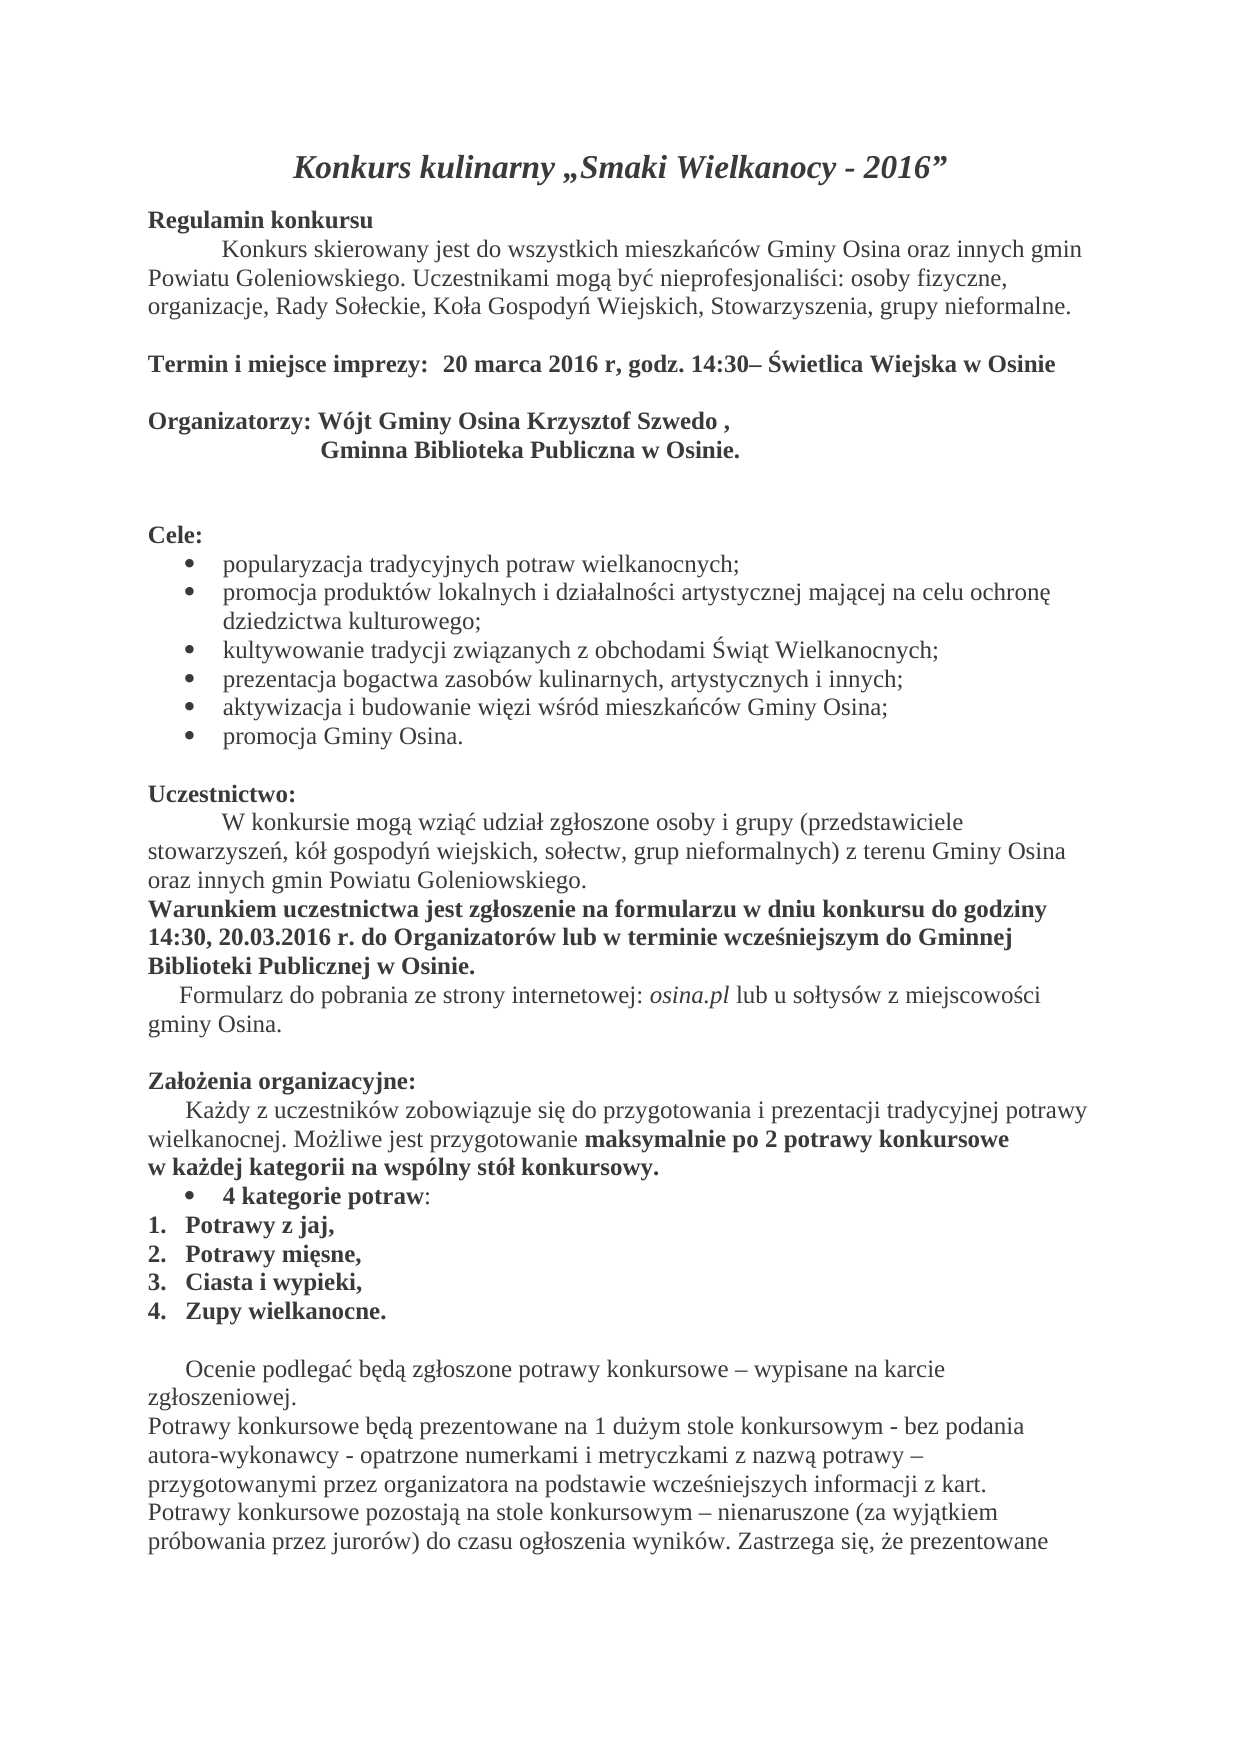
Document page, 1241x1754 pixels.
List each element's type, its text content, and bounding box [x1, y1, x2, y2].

list promocja Gminy Osina. [185, 721, 1093, 750]
text Uczestnictwo: [148, 779, 1093, 807]
text Regulamin konkursu [148, 205, 1093, 234]
text Organizatorzy: Wójt Gminy Osina Krzysztof Szwedo , [148, 406, 1093, 435]
text W konkursie mogą wziąć udział zgłoszone osoby i grupy (przedstawiciele stowarzyszeń, kół gospodyń wiejskich, sołectw, grup nieformalnych) z terenu Gminy Osina oraz innych gmin Powiatu Goleniowskiego. [148, 807, 1093, 894]
text Ocenie podlegać będą zgłoszone potrawy konkursowe – wypisane na karcie zgłoszeniowej. [148, 1354, 1093, 1411]
list popularyzacja tradycyjnych potraw wielkanocnych; [185, 549, 1093, 577]
text Gminna Biblioteka Publiczna w Osinie. [295, 435, 1093, 464]
list promocja produktów lokalnych i działalności artystycznej mającej na celu ochronę dziedzictwa kulturowego; [185, 577, 1093, 635]
text Każdy z uczestników zobowiązuje się do przygotowania i prezentacji tradycyjnej potrawy wielkanocnej. Możliwe jest przygotowanie maksymalnie po 2 potrawy konkursowe w każdej kategorii na wspólny stół konkursowy. [148, 1095, 1093, 1181]
list prezentacja bogactwa zasobów kulinarnych, artystycznych i innych; [185, 664, 1093, 692]
list Potrawy z jaj, [148, 1210, 1093, 1239]
list 4 kategorie potraw: [185, 1181, 1093, 1210]
text Potrawy konkursowe będą prezentowane na 1 dużym stole konkursowym - bez podania autora-wykonawcy - opatrzone numerkami i metryczkami z nazwą potrawy – przygotowanymi przez organizatora na podstawie wcześniejszych informacji z kart. [148, 1411, 1093, 1497]
list Potrawy mięsne, [148, 1239, 1093, 1267]
list Ciasta i wypieki, [148, 1267, 1093, 1296]
text Konkurs skierowany jest do wszystkich mieszkańców Gminy Osina oraz innych gmin Powiatu Goleniowskiego. Uczestnikami mogą być nieprofesjonaliści: osoby fizyczne, organizacje, Rady Sołeckie, Koła Gospodyń Wiejskich, Stowarzyszenia, grupy nieformalne. [148, 234, 1093, 320]
list aktywizacja i budowanie więzi wśród mieszkańców Gminy Osina; [185, 692, 1093, 721]
text Cele: [148, 520, 1093, 549]
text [148, 1497, 1093, 1555]
list Zupy wielkanocne. [148, 1296, 1093, 1325]
text Termin i miejsce imprezy: 20 marca 2016 r, godz. 14:30– Świetlica Wiejska w Osinie [148, 349, 1093, 378]
list kultywowanie tradycji związanych z obchodami Świąt Wielkanocnych; [185, 635, 1093, 664]
text Założenia organizacyjne: [148, 1066, 1093, 1095]
text Konkurs kulinarny „Smaki Wielkanocy - 2016” [148, 148, 1093, 186]
text Warunkiem uczestnictwa jest zgłoszenie na formularzu w dniu konkursu do godziny 14:30, 20.03.2016 r. do Organizatorów lub w terminie wcześniejszym do Gminnej Biblioteki Publicznej w Osinie. Formularz do pobrania ze strony internetowej: osina.pl lub u sołtysów z miejscowości gminy Osina. [148, 894, 1093, 1037]
